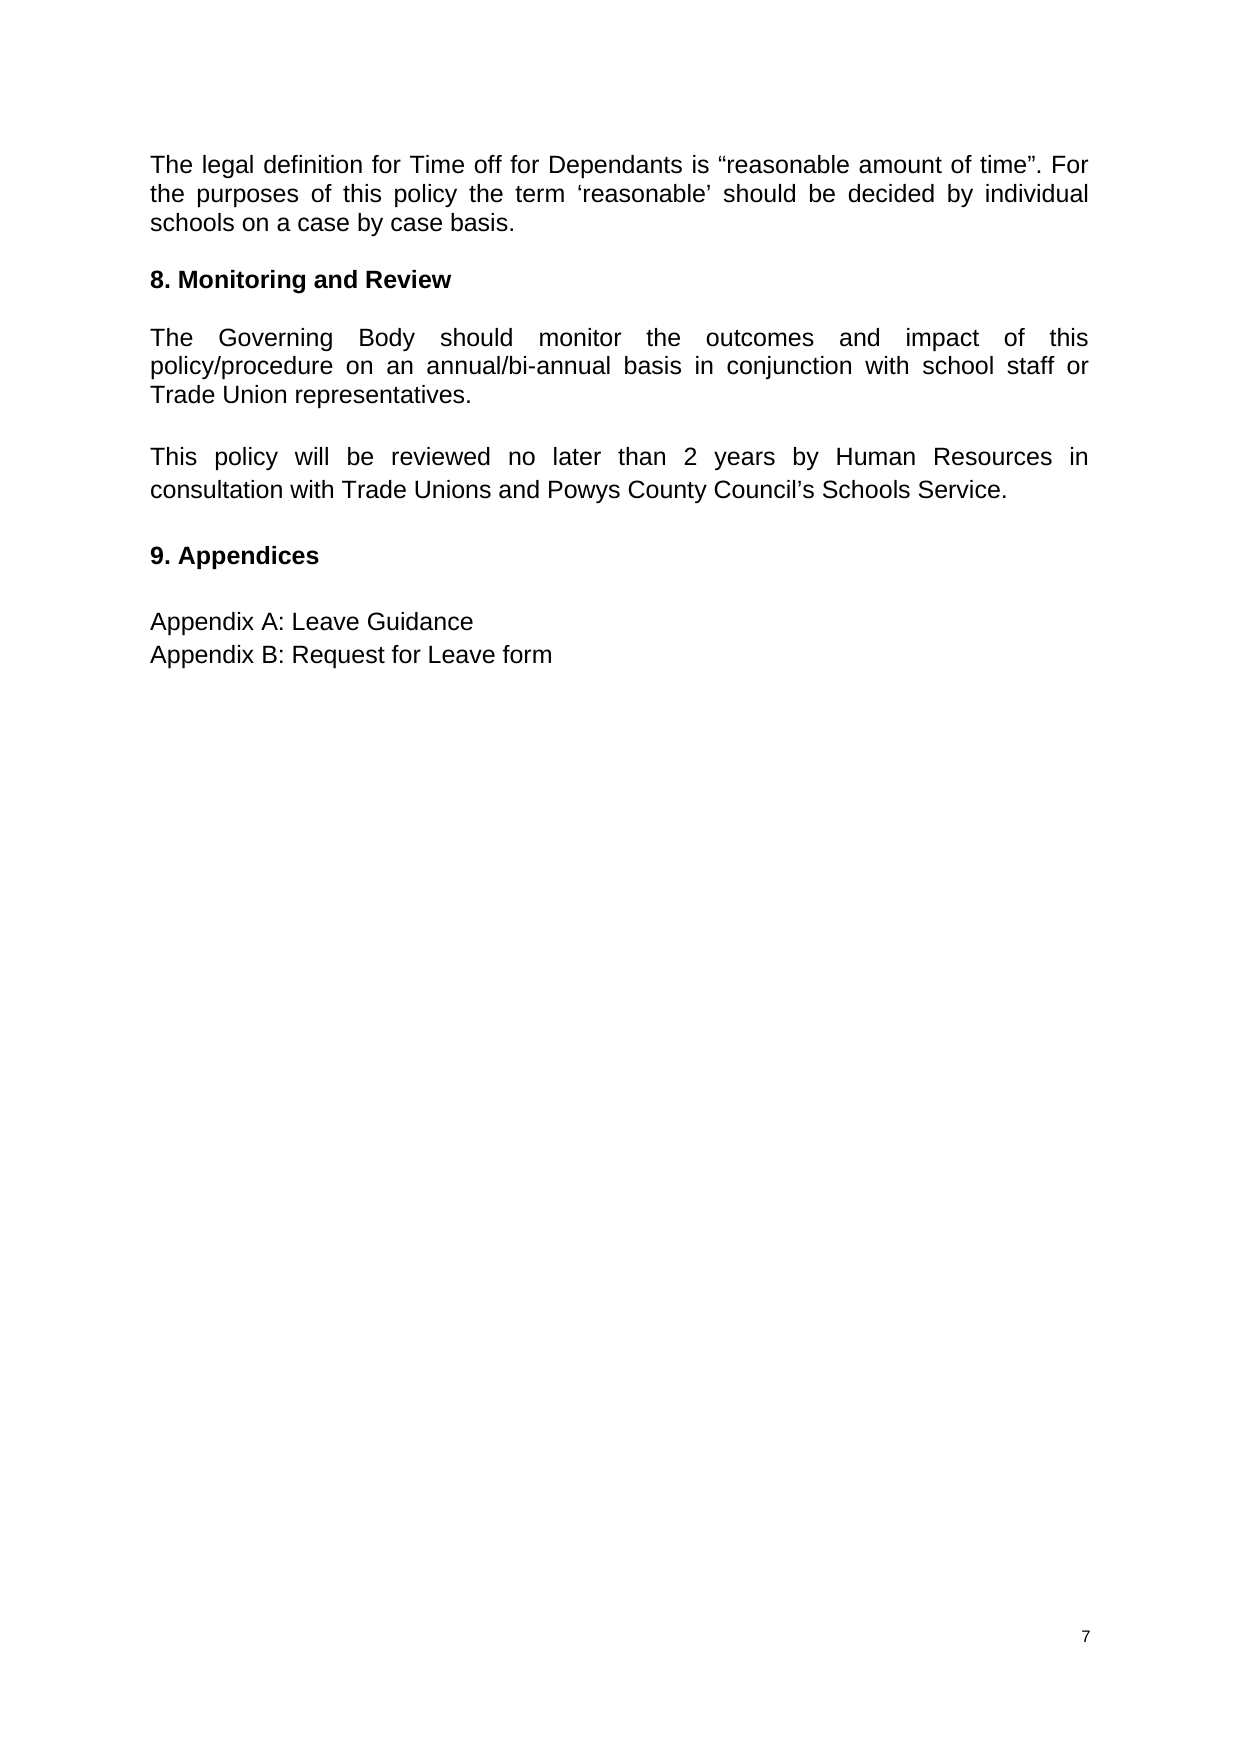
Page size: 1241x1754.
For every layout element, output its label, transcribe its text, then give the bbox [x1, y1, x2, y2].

text Appendix A: Leave Guidance [150, 607, 1090, 636]
text The legal definition for Time off for Dependants is “reasonable amount of time”. For the purposes of this policy the term ‘reasonable’ should be decided by individual schools on a case by case basis. [150, 150, 1090, 236]
text The Governing Body should monitor the outcomes and impact of this policy/procedure on an annual/bi-annual basis in conjunction with school staff or Trade Union representatives. [150, 322, 1090, 409]
text Appendix B: Request for Leave form [150, 640, 1090, 669]
text 9. Appendices [150, 541, 1090, 569]
text 8. Monitoring and Review [150, 265, 1090, 294]
text This policy will be reviewed no later than 2 years by Human Resources in consultation with Trade Unions and Powys County Council’s Schools Service. [150, 442, 1090, 503]
